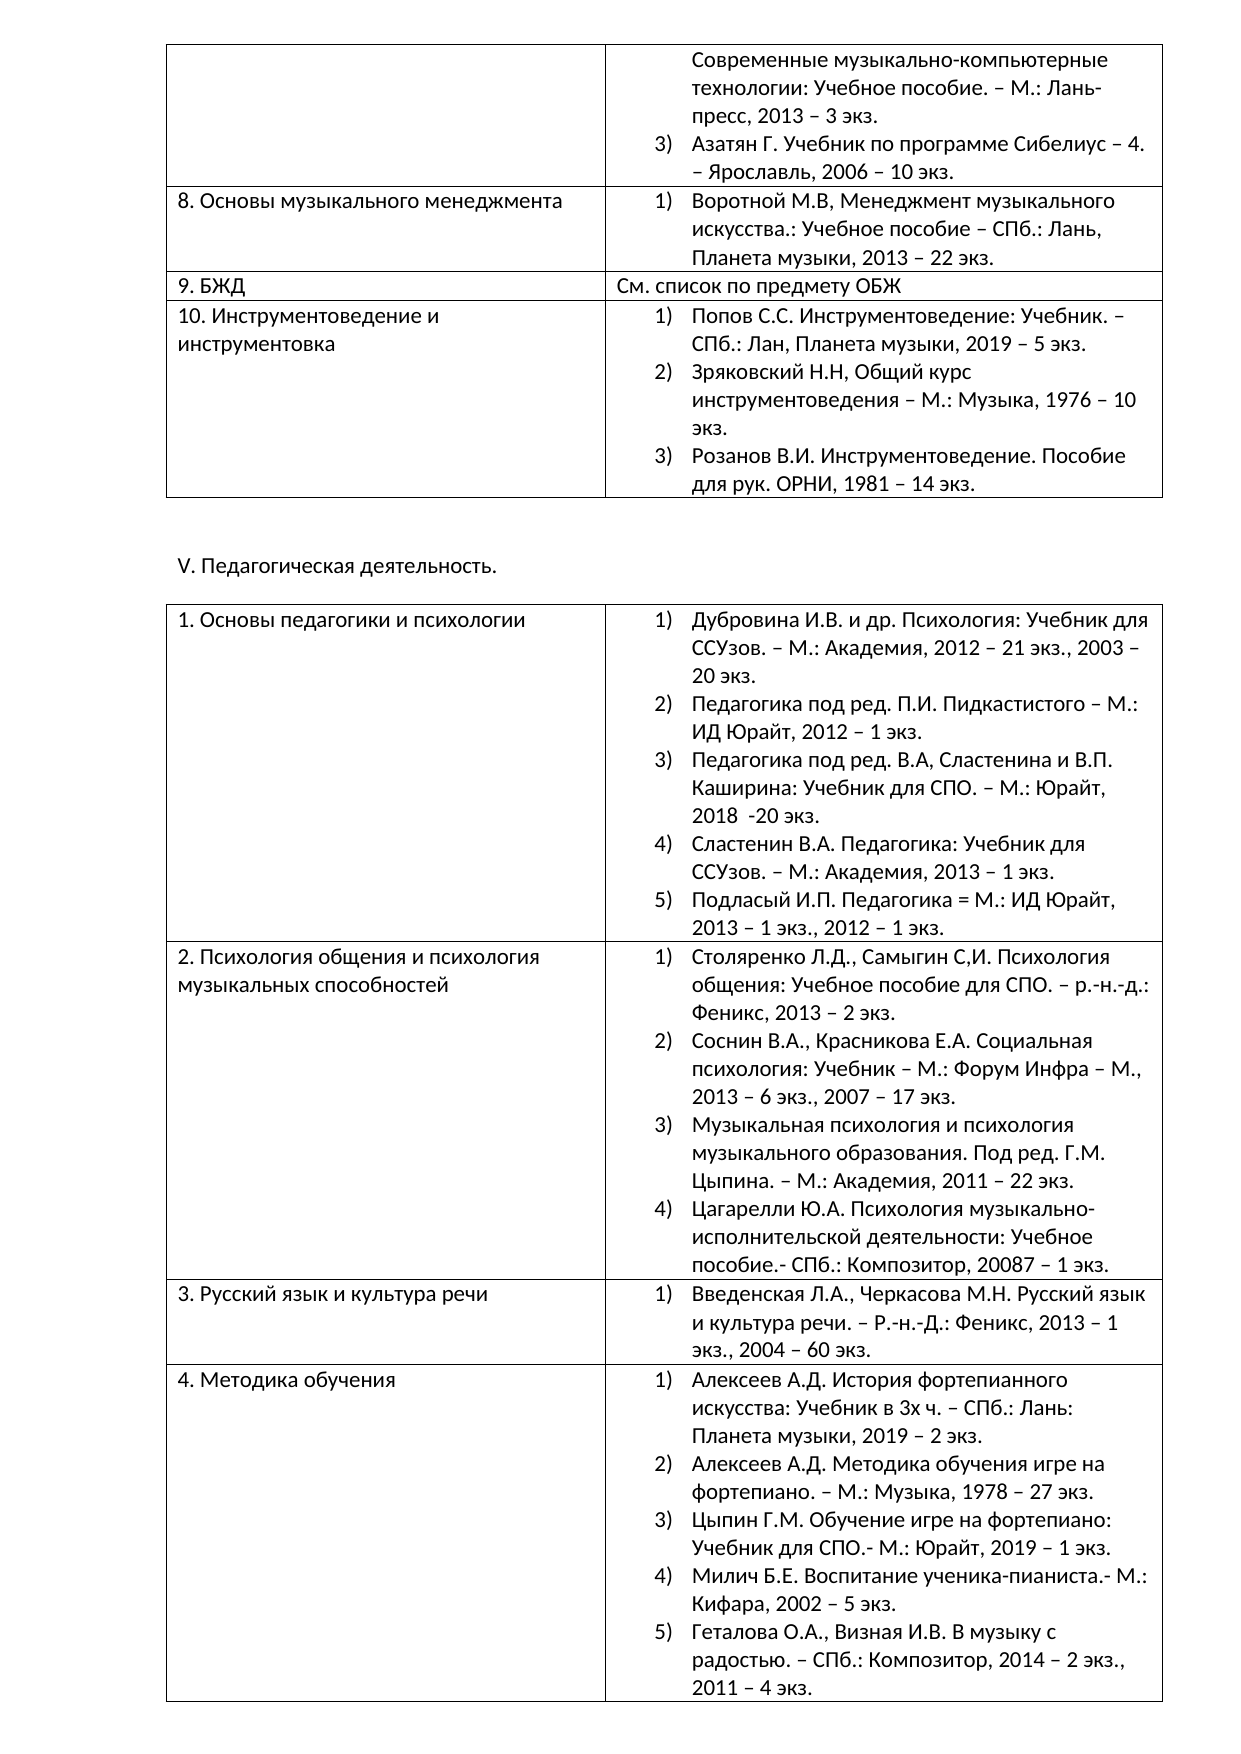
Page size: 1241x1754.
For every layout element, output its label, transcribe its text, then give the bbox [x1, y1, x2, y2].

table_cell 8. Основы музыкального менеджмента [167, 187, 605, 271]
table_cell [167, 1365, 605, 1701]
table_cell См. список по предмету ОБЖ [606, 272, 1162, 300]
table_header 1. Основы педагогики и психологии [167, 605, 605, 941]
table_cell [606, 45, 1162, 186]
text V. Педагогическая деятельность. [177, 551, 1152, 579]
table_cell 9. БЖД [167, 272, 605, 300]
table_cell 2. Психология общения и психология музыкальных способностей [167, 942, 605, 1278]
table_cell Введенская Л.А., Черкасова М.Н. Русский язык и культура речи. – Р.-н.-Д.: Феникс, 2013 – 1 экз., 2004 – 60 экз. [606, 1280, 1162, 1364]
table_cell 3. Русский язык и культура речи [167, 1280, 605, 1364]
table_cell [606, 1365, 1162, 1701]
table_cell 10. Инструментоведение и инструментовка [167, 301, 605, 497]
table_cell Столяренко Л.Д., Самыгин С,И. Психология общения: Учебное пособие для СПО. – р.-н.-д.: Феникс, 2013 – 2 экз. Соснин В.А., Красникова Е.А. Социальная психология: Учебник – М.: Форум Инфра – М., 2013 – 6 экз., 2007 – 17 экз. Музыкальная психология и психология музыкального образования. Под ред. Г.М. Цыпина. – М.: Академия, 2011 – 22 экз. Цагарелли Ю.А. Психология музыкально-исполнительской деятельности: Учебное пособие.- СПб.: Композитор, 20087 – 1 экз. [606, 942, 1162, 1278]
table_header Дубровина И.В. и др. Психология: Учебник для ССУзов. – М.: Академия, 2012 – 21 экз., 2003 – 20 экз. Педагогика под ред. П.И. Пидкастистого – М.: ИД Юрайт, 2012 – 1 экз. Педагогика под ред. В.А, Сластенина и В.П. Каширина: Учебник для СПО. – М.: Юрайт, 2018 -20 экз. Сластенин В.А. Педагогика: Учебник для ССУзов. – М.: Академия, 2013 – 1 экз. Подласый И.П. Педагогика = М.: ИД Юрайт, 2013 – 1 экз., 2012 – 1 экз. [606, 605, 1162, 941]
table_cell Воротной М.В, Менеджмент музыкального искусства.: Учебное пособие – СПб.: Лань, Планета музыки, 2013 – 22 экз. [606, 187, 1162, 271]
table_cell Попов С.С. Инструментоведение: Учебник. – СПб.: Лан, Планета музыки, 2019 – 5 экз. Зряковский Н.Н, Общий курс инструментоведения – М.: Музыка, 1976 – 10 экз. Розанов В.И. Инструментоведение. Пособие для рук. ОРНИ, 1981 – 14 экз. [606, 301, 1162, 497]
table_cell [167, 45, 605, 186]
